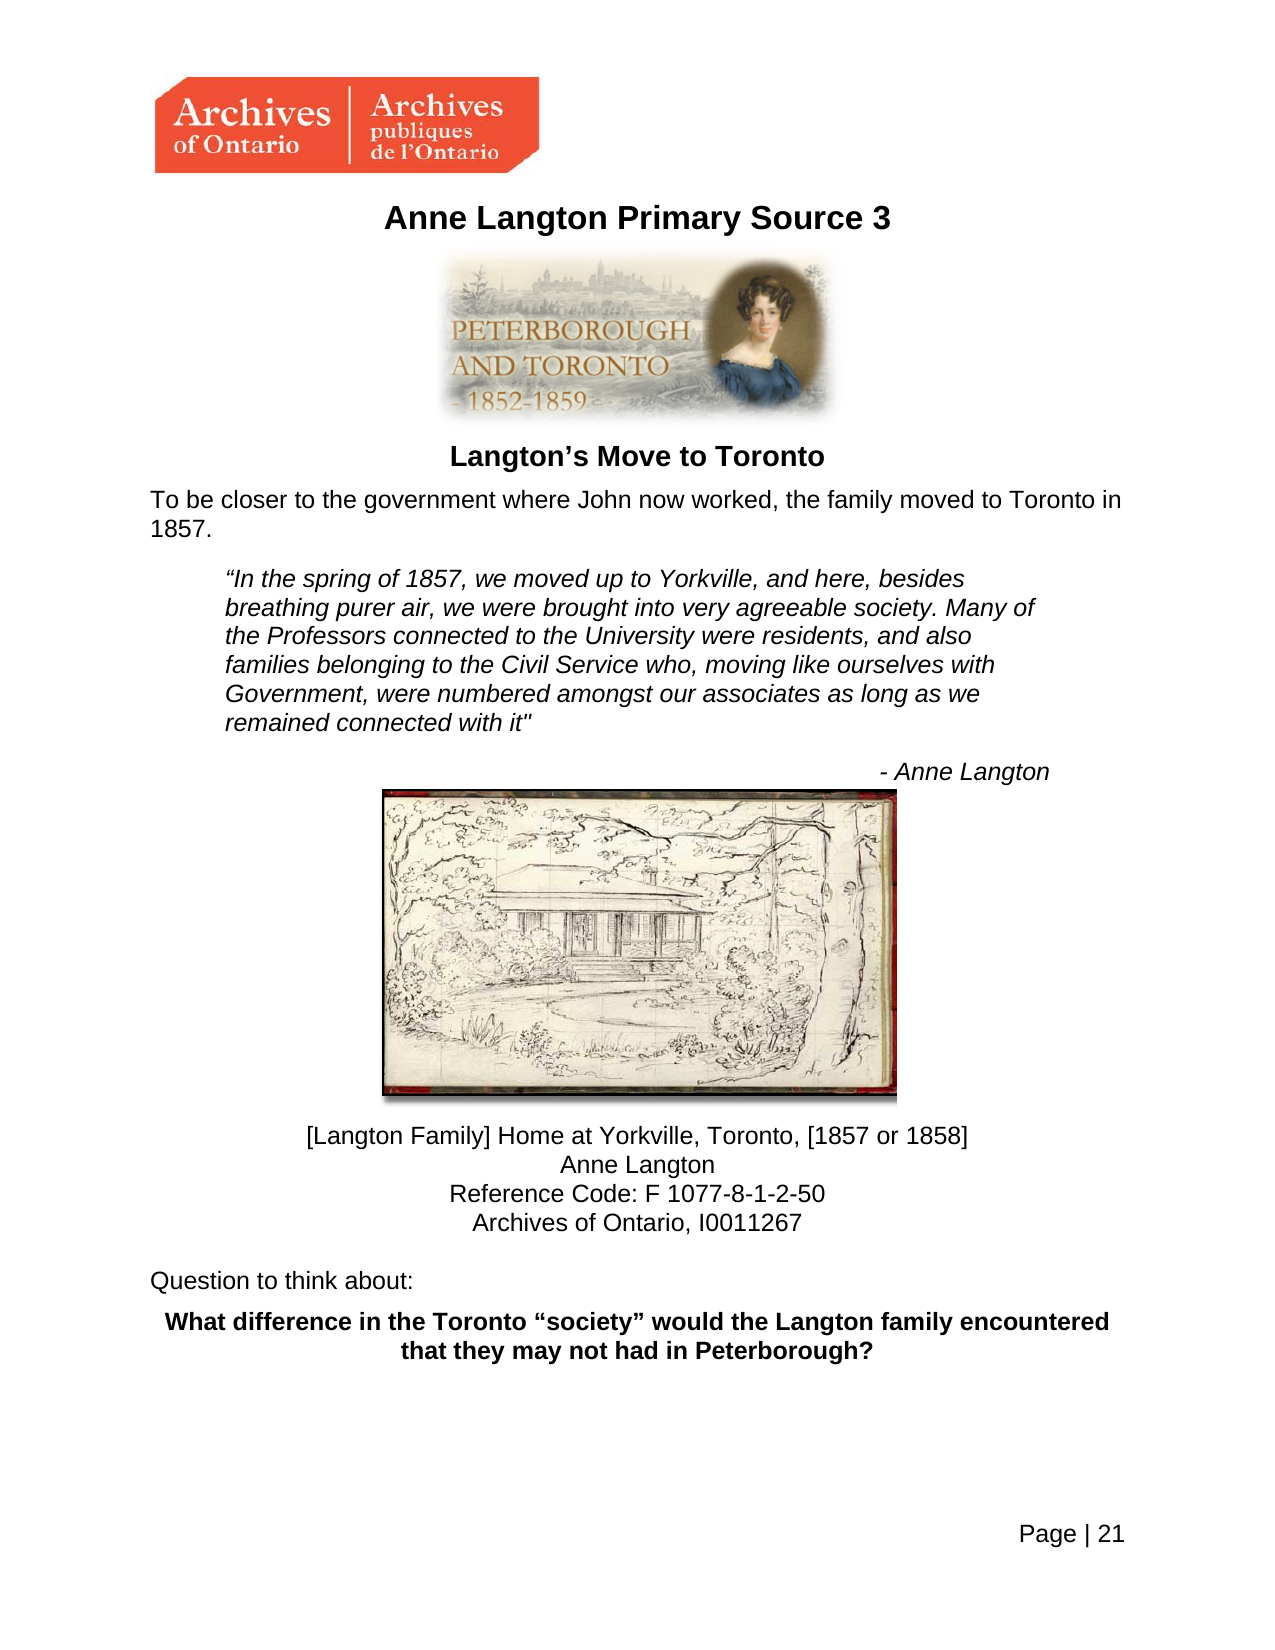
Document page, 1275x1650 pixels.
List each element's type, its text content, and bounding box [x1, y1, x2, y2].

text Archives of Ontario, I0011267 [150, 1208, 1125, 1236]
text Question to think about: [150, 1266, 1125, 1294]
text - Anne Langton [225, 757, 1050, 786]
subtitle Anne Langton Primary Source 3 [150, 198, 1125, 236]
text Reference Code: F 1077-8-1-2-50 [150, 1179, 1125, 1208]
text [Langton Family] Home at Yorkville, Toronto, [1857 or 1858] [150, 1121, 1125, 1150]
text What difference in the Toronto “society” would the Langton family encountered that they may not had in Peterborough? Anne Langton Primary Source 4 [150, 1307, 1125, 1364]
text Anne Langton [150, 1150, 1125, 1179]
text Langton’s Move to Toronto [150, 439, 1125, 473]
picture [150, 73, 543, 177]
text “In the spring of 1857, we moved up to Yorkville, and here, besides breathing purer air, we were brought into very agreeable society. Many of the Professors connected to the University were residents, and also families belonging to the Civil Service who, moving like ourselves with Government, were numbered amongst our associates as long as we remained connected with it" [225, 564, 1050, 736]
picture [378, 785, 897, 1109]
picture [461, 270, 815, 399]
text To be closer to the government where John now worked, the family moved to Toronto in 1857. [150, 485, 1125, 543]
